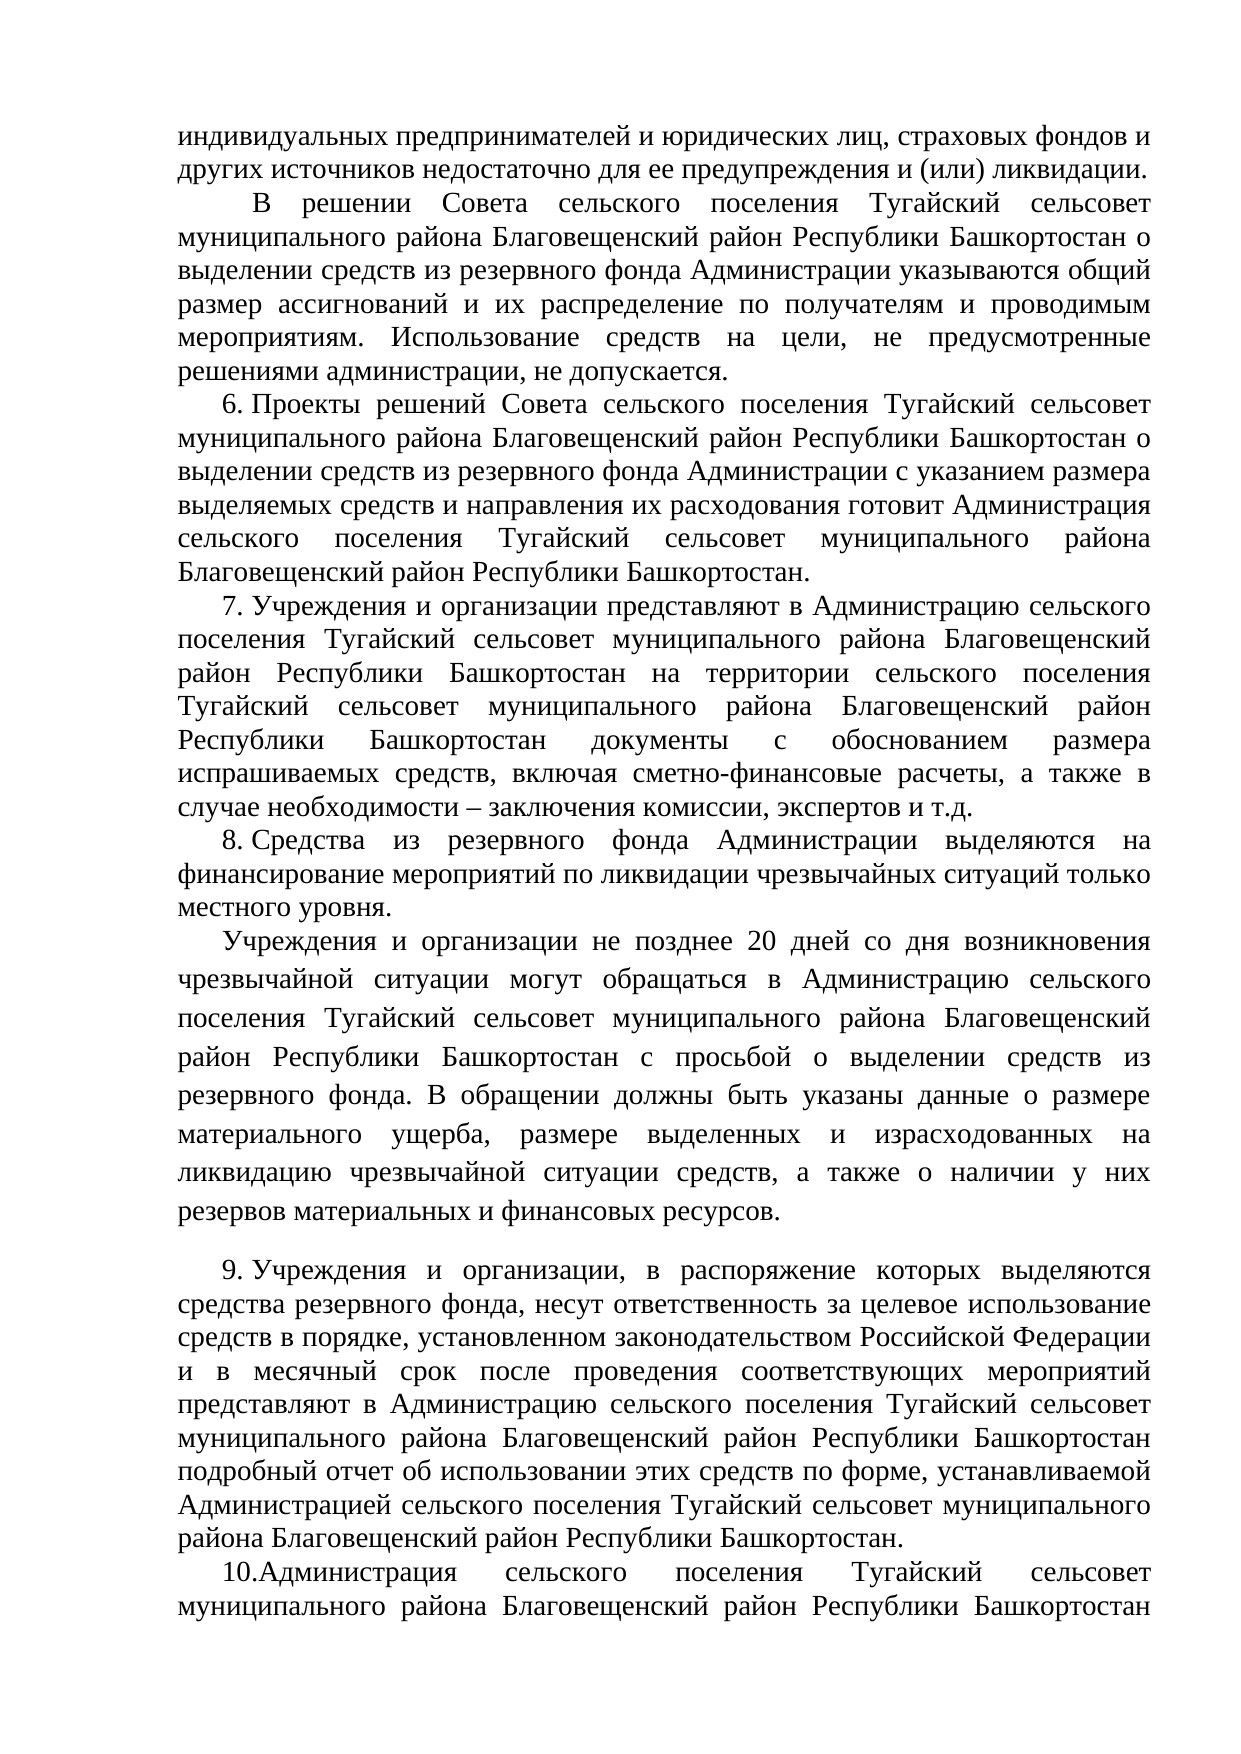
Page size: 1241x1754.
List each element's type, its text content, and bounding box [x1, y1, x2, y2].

list Учреждения и организации представляют в Администрацию сельского поселения Тугайский сельсовет муниципального района Благовещенский район Республики Башкортостан на территории сельского поселения Тугайский сельсовет муниципального района Благовещенский район Республики Башкортостан документы с обоснованием размера испрашиваемых средств, включая сметно-финансовые расчеты, а также в случае необходимости – заключения комиссии, экспертов и т.д. [177, 588, 1152, 822]
list Средства из резервного фонда Администрации выделяются на финансирование мероприятий по ликвидации чрезвычайных ситуаций только местного уровня. [177, 822, 1152, 923]
text Учреждения и организации не позднее 20 дней со дня возникновения чрезвычайной ситуации могут обращаться в Администрацию сельского поселения Тугайский сельсовет муниципального района Благовещенский район Республики Башкортостан с просьбой о выделении средств из резервного фонда. В обращении должны быть указаны данные о размере материального ущерба, размере выделенных и израсходованных на ликвидацию чрезвычайной ситуации средств, а также о наличии у них резервов материальных и финансовых ресурсов. [177, 923, 1152, 1226]
list Проекты решений Совета сельского поселения Тугайский сельсовет муниципального района Благовещенский район Республики Башкортостан о выделении средств из резервного фонда Администрации с указанием размера выделяемых средств и направления их расходования готовит Администрация сельского поселения Тугайский сельсовет муниципального района Благовещенский район Республики Башкортостан. [177, 386, 1152, 588]
list Учреждения и организации, в распоряжение которых выделяются средства резервного фонда, несут ответственность за целевое использование средств в порядке, установленном законодательством Российской Федерации и в месячный срок после проведения соответствующих мероприятий представляют в Администрацию сельского поселения Тугайский сельсовет муниципального района Благовещенский район Республики Башкортостан подробный отчет об использовании этих средств по форме, устанавливаемой Администрацией сельского поселения Тугайский сельсовет муниципального района Благовещенский район Республики Башкортостан. [177, 1252, 1152, 1554]
list В решении Совета сельского поселения Тугайский сельсовет муниципального района Благовещенский район Республики Башкортостан о выделении средств из резервного фонда Администрации указываются общий размер ассигнований и их распределение по получателям и проводимым мероприятиям. Использование средств на цели, не предусмотренные решениями администрации, не допускается. [177, 185, 1152, 386]
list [177, 1554, 1152, 1621]
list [177, 118, 1152, 185]
